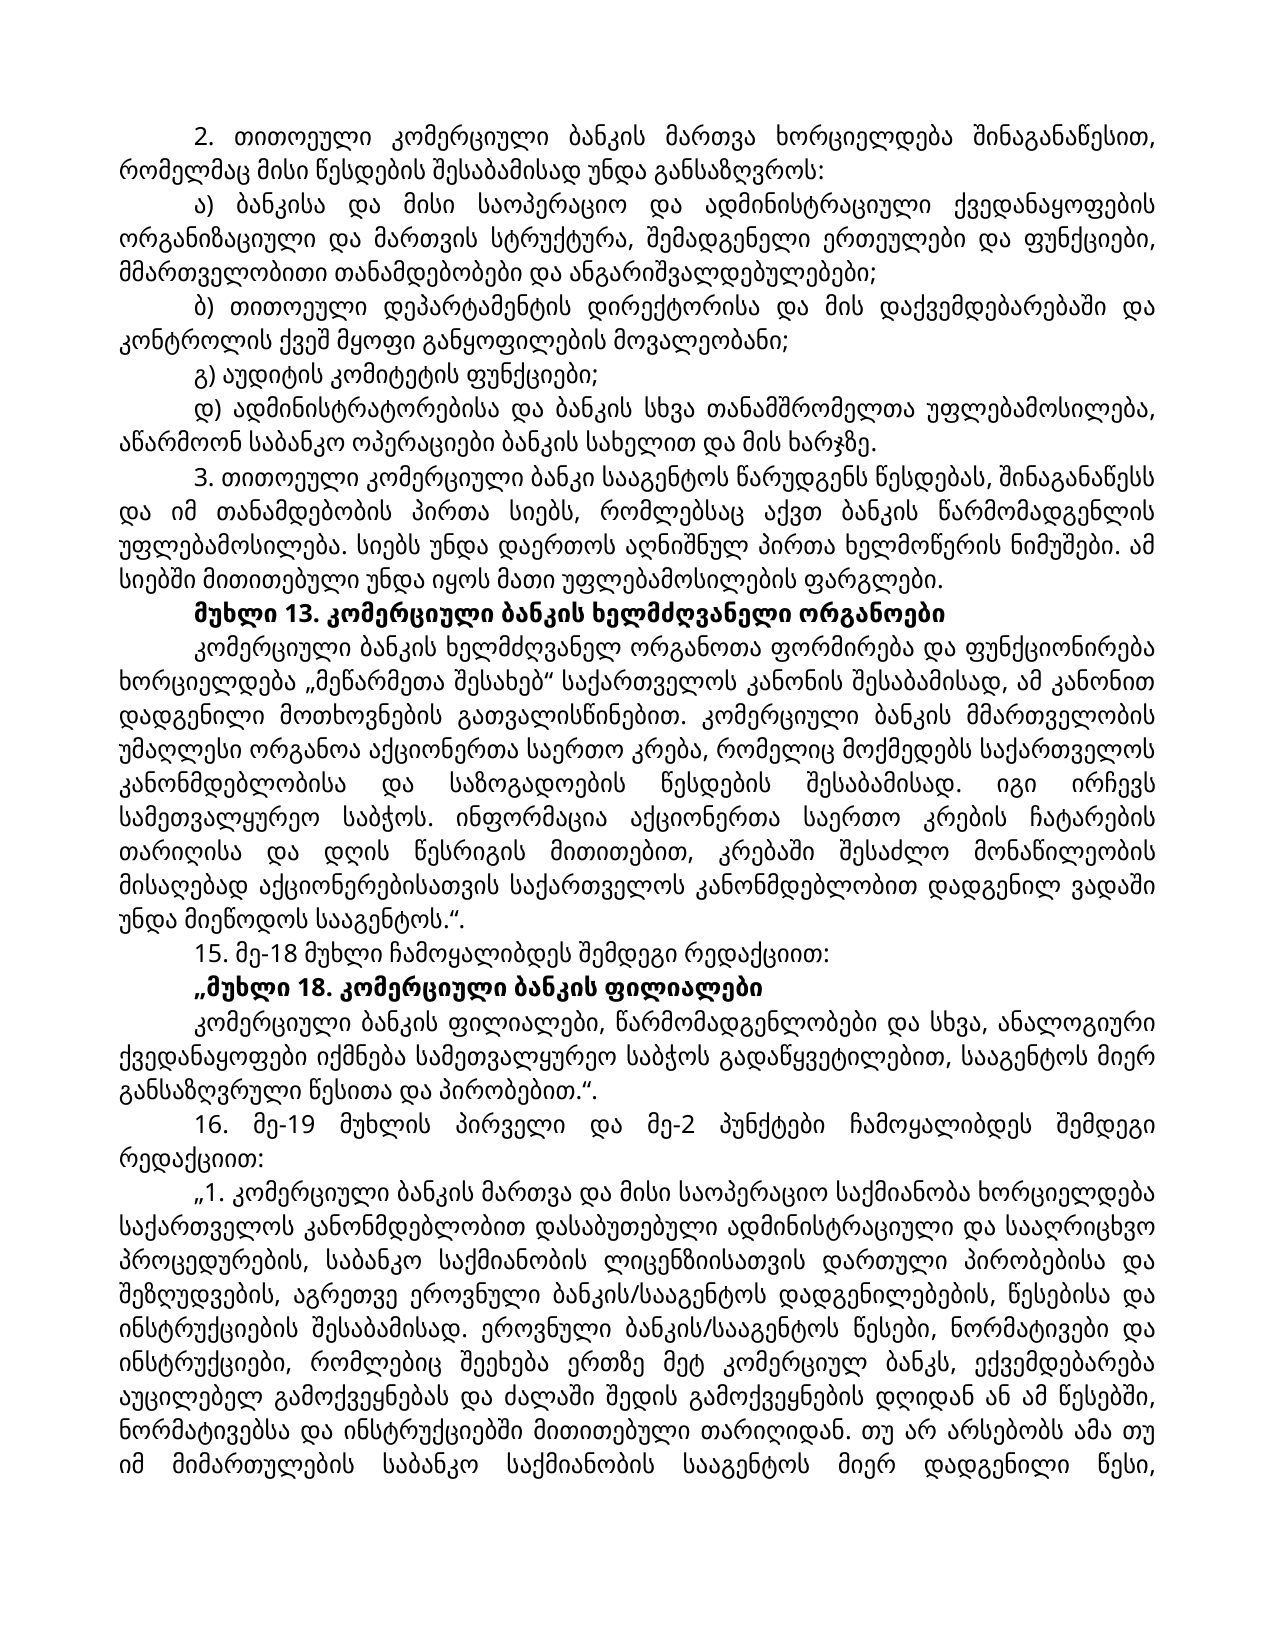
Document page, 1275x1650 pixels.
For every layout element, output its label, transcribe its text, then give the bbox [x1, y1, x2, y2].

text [118, 1174, 1156, 1481]
text „მუხლი 18. კომერციული ბანკის ფილიალები [118, 970, 1156, 1004]
text ა) ბანკისა და მისი საოპერაციო და ადმინისტრაციული ქვედანაყოფების ორგანიზაციული და მართვის სტრუქტურა, შემადგენელი ერთეულები და ფუნქციები, მმართველობითი თანამდებობები და ანგარიშვალდებულებები; [118, 187, 1156, 289]
text ბ) თითოეული დეპარტამენტის დირექტორისა და მის დაქვემდებარებაში და კონტროლის ქვეშ მყოფი განყოფილების მოვალეობანი; [118, 289, 1156, 357]
text გ) აუდიტის კომიტეტის ფუნქციები; [118, 357, 1156, 391]
text 3. თითოეული კომერციული ბანკი სააგენტოს წარუდგენს წესდებას, შინაგანაწესს და იმ თანამდებობის პირთა სიებს, რომლებსაც აქვთ ბანკის წარმომადგენლის უფლებამოსილება. სიებს უნდა დაერთოს აღნიშნულ პირთა ხელმოწერის ნიმუშები. ამ სიებში მითითებული უნდა იყოს მათი უფლებამოსილების ფარგლები. [118, 459, 1156, 595]
text მუხლი 13. კომერციული ბანკის ხელმძღვანელი ორგანოები [118, 595, 1156, 629]
text 2. თითოეული კომერციული ბანკის მართვა ხორციელდება შინაგანაწესით, რომელმაც მისი წესდების შესაბამისად უნდა განსაზღვროს: [118, 118, 1156, 187]
text დ) ადმინისტრატორებისა და ბანკის სხვა თანამშრომელთა უფლებამოსილება, აწარმოონ საბანკო ოპერაციები ბანკის სახელით და მის ხარჯზე. [118, 391, 1156, 459]
text 15. მე-18 მუხლი ჩამოყალიბდეს შემდეგი რედაქციით: [118, 936, 1156, 970]
text 16. მე-19 მუხლის პირველი და მე-2 პუნქტები ჩამოყალიბდეს შემდეგი რედაქციით: [118, 1106, 1156, 1174]
text კომერციული ბანკის ხელმძღვანელ ორგანოთა ფორმირება და ფუნქციონირება ხორციელდება „მეწარმეთა შესახებ“ საქართველოს კანონის შესაბამისად, ამ კანონით დადგენილი მოთხოვნების გათვალისწინებით. კომერციული ბანკის მმართველობის უმაღლესი ორგანოა აქციონერთა საერთო კრება, რომელიც მოქმედებს საქართველოს კანონმდებლობისა და საზოგადოების წესდების შესაბამისად. იგი ირჩევს სამეთვალყურეო საბჭოს. ინფორმაცია აქციონერთა საერთო კრების ჩატარების თარიღისა და დღის წესრიგის მითითებით, კრებაში შესაძლო მონაწილეობის მისაღებად აქციონერებისათვის საქართველოს კანონმდებლობით დადგენილ ვადაში უნდა მიეწოდოს სააგენტოს.“. [118, 629, 1156, 936]
text კომერციული ბანკის ფილიალები, წარმომადგენლობები და სხვა, ანალოგიური ქვედანაყოფები იქმნება სამეთვალყურეო საბჭოს გადაწყვეტილებით, სააგენტოს მიერ განსაზღვრული წესითა და პირობებით.“. [118, 1004, 1156, 1106]
